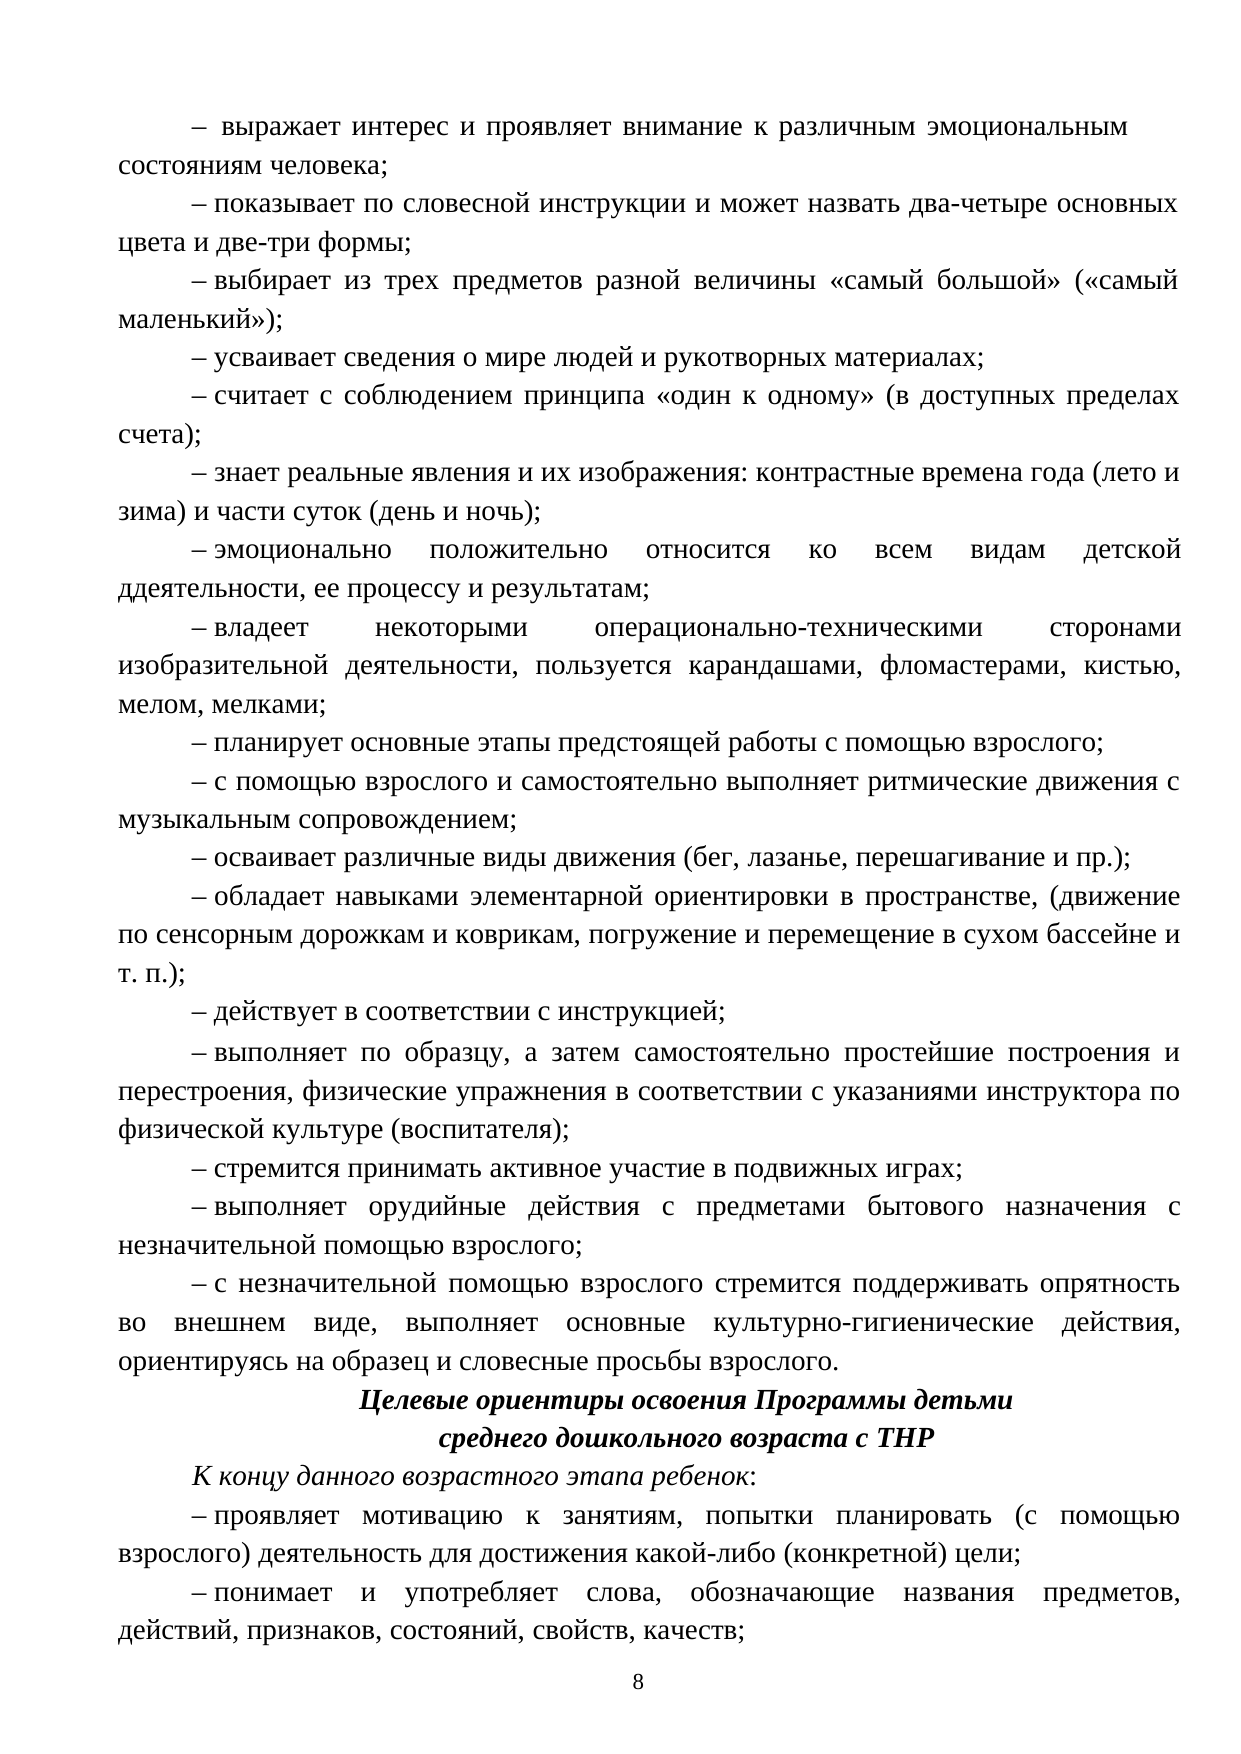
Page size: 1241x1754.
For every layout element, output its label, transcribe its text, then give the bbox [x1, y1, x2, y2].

list осваивает различные виды движения (бег, лазанье, перешагивание и пр.); [192, 840, 1209, 873]
list действует в соответствии с инструкцией; [192, 993, 1209, 1027]
list с помощью взрослого и самостоятельно выполняет ритмические движения с музыкальным сопровождением; [118, 763, 1181, 835]
list выполняет по образцу, а затем самостоятельно простейшие построения и перестроения, физические упражнения в соответствии с указаниями инструктора по физической культуре (воспитателя); [118, 1034, 1181, 1145]
list с незначительной помощью взрослого стремится поддерживать опрятность во внешнем виде, выполняет основные культурно-гигиенические действия, ориентируясь на образец и словесные просьбы взрослого. [118, 1266, 1181, 1376]
list считает с соблюдением принципа «один к одному» (в доступных пределах счета); [118, 377, 1181, 449]
list эмоционально положительно относится ко всем видам детской ддеятельности, ее процессу и результатам; [118, 532, 1181, 604]
list показывает по словесной инструкции и может назвать два-четыре основных цвета и две-три формы; [118, 185, 1181, 257]
list проявляет мотивацию к занятиям, попытки планировать (с помощью взрослого) деятельность для достижения какой-либо (конкретной) цели; [118, 1497, 1181, 1569]
list обладает навыками элементарной ориентировки в пространстве, (движение по сенсорным дорожкам и коврикам, погружение и перемещение в сухом бассейне и т. п.); [118, 878, 1181, 988]
list стремится принимать активное участие в подвижных играх; [192, 1150, 1209, 1183]
subtitle Целевые ориентиры освоения Программы детьми среднего дошкольного возраста с ТНР [359, 1382, 1014, 1454]
text К концу данного возрастного этапа ребенок: [192, 1459, 1209, 1492]
list выражает интерес и проявляет внимание к различным эмоциональным состояниям человека; [118, 108, 1181, 180]
list выбирает из трех предметов разной величины «самый большой» («самый маленький»); [118, 262, 1181, 334]
list владеет некоторыми операционально-техническими сторонами изобразительной деятельности, пользуется карандашами, фломастерами, кистью, мелом, мелками; [118, 609, 1181, 719]
list знает реальные явления и их изображения: контрастные времена года (лето и зима) и части суток (день и ночь); [118, 454, 1181, 527]
list усваивает сведения о мире людей и рукотворных материалах; [192, 339, 1209, 373]
list выполняет орудийные действия с предметами бытового назначения с незначительной помощью взрослого; [118, 1188, 1181, 1261]
list планирует основные этапы предстоящей работы с помощью взрослого; [192, 724, 1209, 758]
list понимает и употребляет слова, обозначающие названия предметов, действий, признаков, состояний, свойств, качеств; [118, 1574, 1181, 1646]
